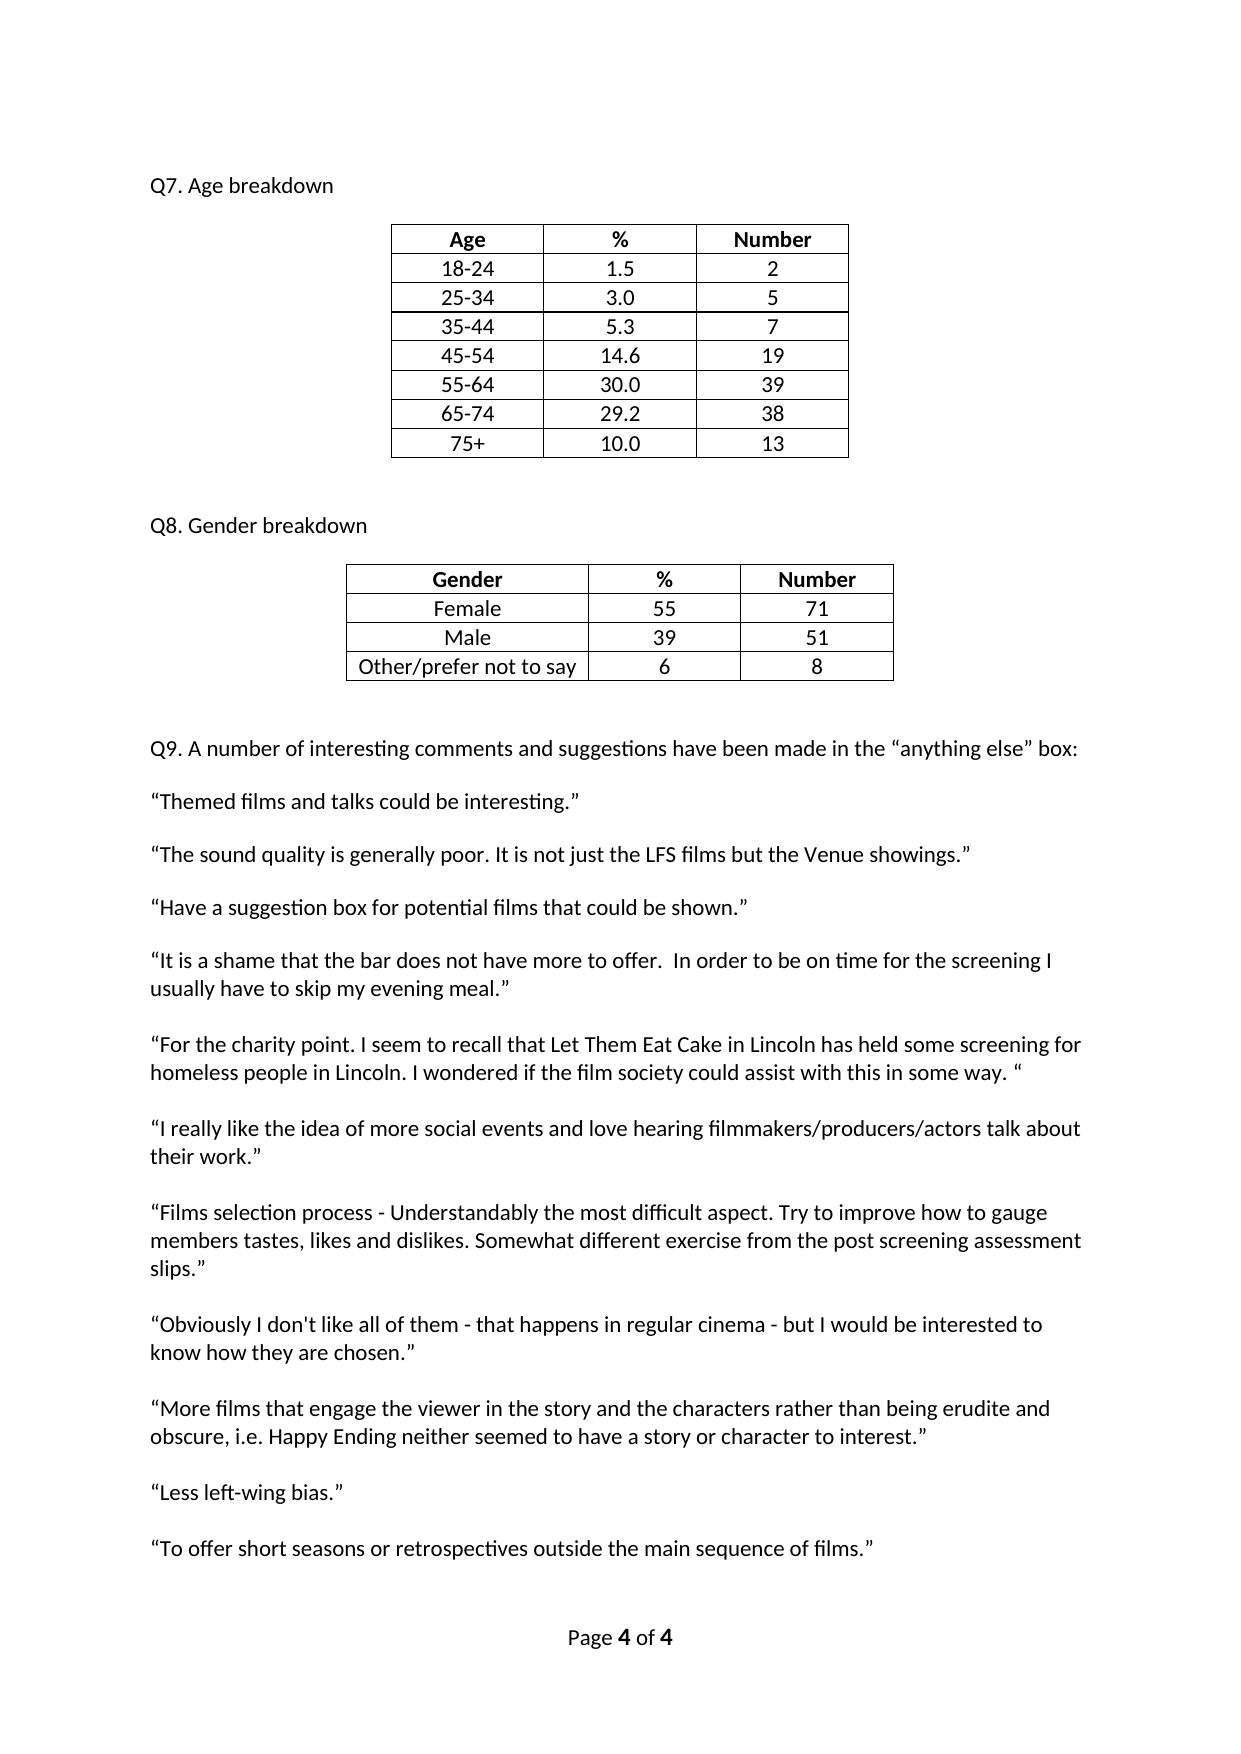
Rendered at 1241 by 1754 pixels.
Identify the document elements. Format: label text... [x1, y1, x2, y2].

table_cell 19 [697, 341, 848, 369]
text “Obviously I don't like all of them - that happens in regular cinema - but I would be interested to know how they are chosen.” [150, 1310, 1090, 1366]
table_cell 51 [741, 623, 893, 651]
table_cell 5 [697, 283, 848, 311]
table_cell 30.0 [544, 371, 696, 398]
table_cell 8 [741, 652, 893, 680]
table_cell 10.0 [544, 429, 696, 457]
text “Themed films and talks could be interesting.” [150, 787, 1090, 815]
text “Films selection process - Understandably the most difficult aspect. Try to improve how to gauge members tastes, likes and dislikes. Somewhat different exercise from the post screening assessment slips.” [150, 1198, 1090, 1282]
table_header Age [392, 225, 543, 253]
table_cell 45-54 [392, 341, 543, 369]
table_cell Male [347, 623, 588, 651]
table_cell 55-64 [392, 371, 543, 398]
table_cell Female [347, 594, 588, 622]
table_header % [544, 225, 696, 253]
table_cell 3.0 [544, 283, 696, 311]
table_cell 2 [697, 254, 848, 282]
table_cell 75+ [392, 429, 543, 457]
table_cell 71 [741, 594, 893, 622]
text Q7. Age breakdown [150, 171, 1090, 199]
table_header % [589, 565, 740, 593]
table_cell 25-34 [392, 283, 543, 311]
table_cell 35-44 [392, 313, 543, 340]
table_cell 6 [589, 652, 740, 680]
table_cell 55 [589, 594, 740, 622]
text “More films that engage the viewer in the story and the characters rather than being erudite and obscure, i.e. Happy Ending neither seemed to have a story or character to interest.” [150, 1394, 1090, 1451]
text “To offer short seasons or retrospectives outside the main sequence of films.” [150, 1534, 1090, 1563]
table_header Number [697, 225, 848, 253]
text Q9. A number of interesting comments and suggestions have been made in the “anything else” box: [150, 734, 1090, 762]
table_cell 7 [697, 313, 848, 340]
table_cell 1.5 [544, 254, 696, 282]
table_cell 38 [697, 400, 848, 428]
table_cell 5.3 [544, 313, 696, 340]
text “Less left-wing bias.” [150, 1478, 1090, 1507]
text “It is a shame that the bar does not have more to offer. In order to be on time for the screening I usually have to skip my evening meal.” [150, 946, 1090, 1002]
text “I really like the idea of more social events and love hearing filmmakers/producers/actors talk about their work.” [150, 1114, 1090, 1170]
table_cell 14.6 [544, 341, 696, 369]
text “For the charity point. I seem to recall that Let Them Eat Cake in Lincoln has held some screening for homeless people in Lincoln. I wondered if the film society could assist with this in some way. “ [150, 1030, 1090, 1086]
text “The sound quality is generally poor. It is not just the LFS films but the Venue showings.” [150, 840, 1090, 868]
table_cell 39 [589, 623, 740, 651]
table_header Number [741, 565, 893, 593]
table_cell Other/prefer not to say [347, 652, 588, 680]
table_cell 39 [697, 371, 848, 398]
table_header Gender [347, 565, 588, 593]
table_cell 18-24 [392, 254, 543, 282]
table_cell 29.2 [544, 400, 696, 428]
table_cell 65-74 [392, 400, 543, 428]
table_cell 13 [697, 429, 848, 457]
text “Have a suggestion box for potential films that could be shown.” [150, 893, 1090, 921]
text Q8. Gender breakdown [150, 511, 1090, 539]
